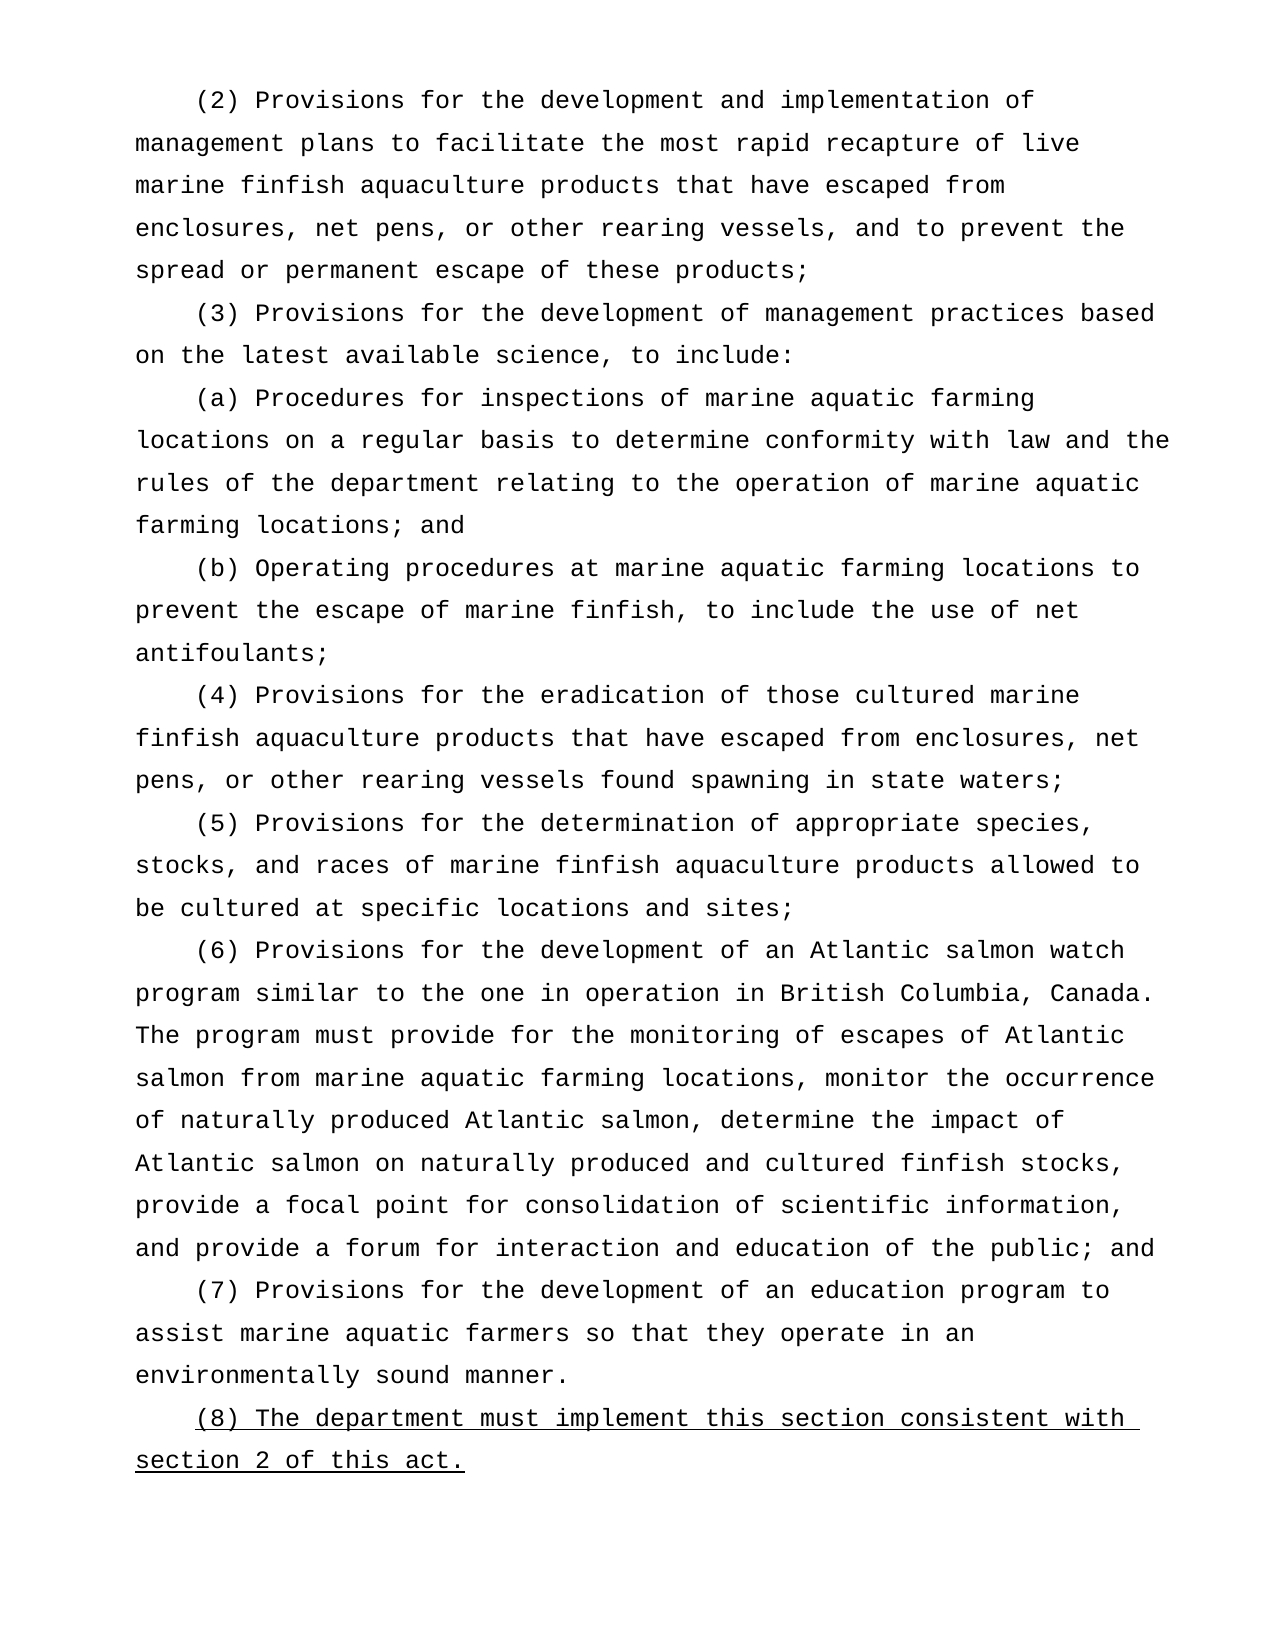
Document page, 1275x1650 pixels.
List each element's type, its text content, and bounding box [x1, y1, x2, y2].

text (2) Provisions for the development and implementation of management plans to facilitate the most rapid recapture of live marine finfish aquaculture products that have escaped from enclosures, net pens, or other rearing vessels, and to prevent the spread or permanent escape of these products; [135, 75, 1170, 287]
text (3) Provisions for the development of management practices based on the latest available science, to include: [135, 287, 1170, 372]
text (7) Provisions for the development of an education program to assist marine aquatic farmers so that they operate in an environmentally sound manner. [135, 1265, 1170, 1392]
text (8) The department must implement this section consistent with section 2 of this act. [135, 1392, 1170, 1477]
text (a) Procedures for inspections of marine aquatic farming locations on a regular basis to determine conformity with law and the rules of the department relating to the operation of marine aquatic farming locations; and [135, 372, 1170, 542]
text (4) Provisions for the eradication of those cultured marine finfish aquaculture products that have escaped from enclosures, net pens, or other rearing vessels found spawning in state waters; [135, 670, 1170, 797]
text (b) Operating procedures at marine aquatic farming locations to prevent the escape of marine finfish, to include the use of net antifoulants; [135, 542, 1170, 670]
text (6) Provisions for the development of an Atlantic salmon watch program similar to the one in operation in British Columbia, Canada. The program must provide for the monitoring of escapes of Atlantic salmon from marine aquatic farming locations, monitor the occurrence of naturally produced Atlantic salmon, determine the impact of Atlantic salmon on naturally produced and cultured finfish stocks, provide a focal point for consolidation of scientific information, and provide a forum for interaction and education of the public; and [135, 925, 1170, 1265]
text (5) Provisions for the determination of appropriate species, stocks, and races of marine finfish aquaculture products allowed to be cultured at specific locations and sites; [135, 797, 1170, 925]
